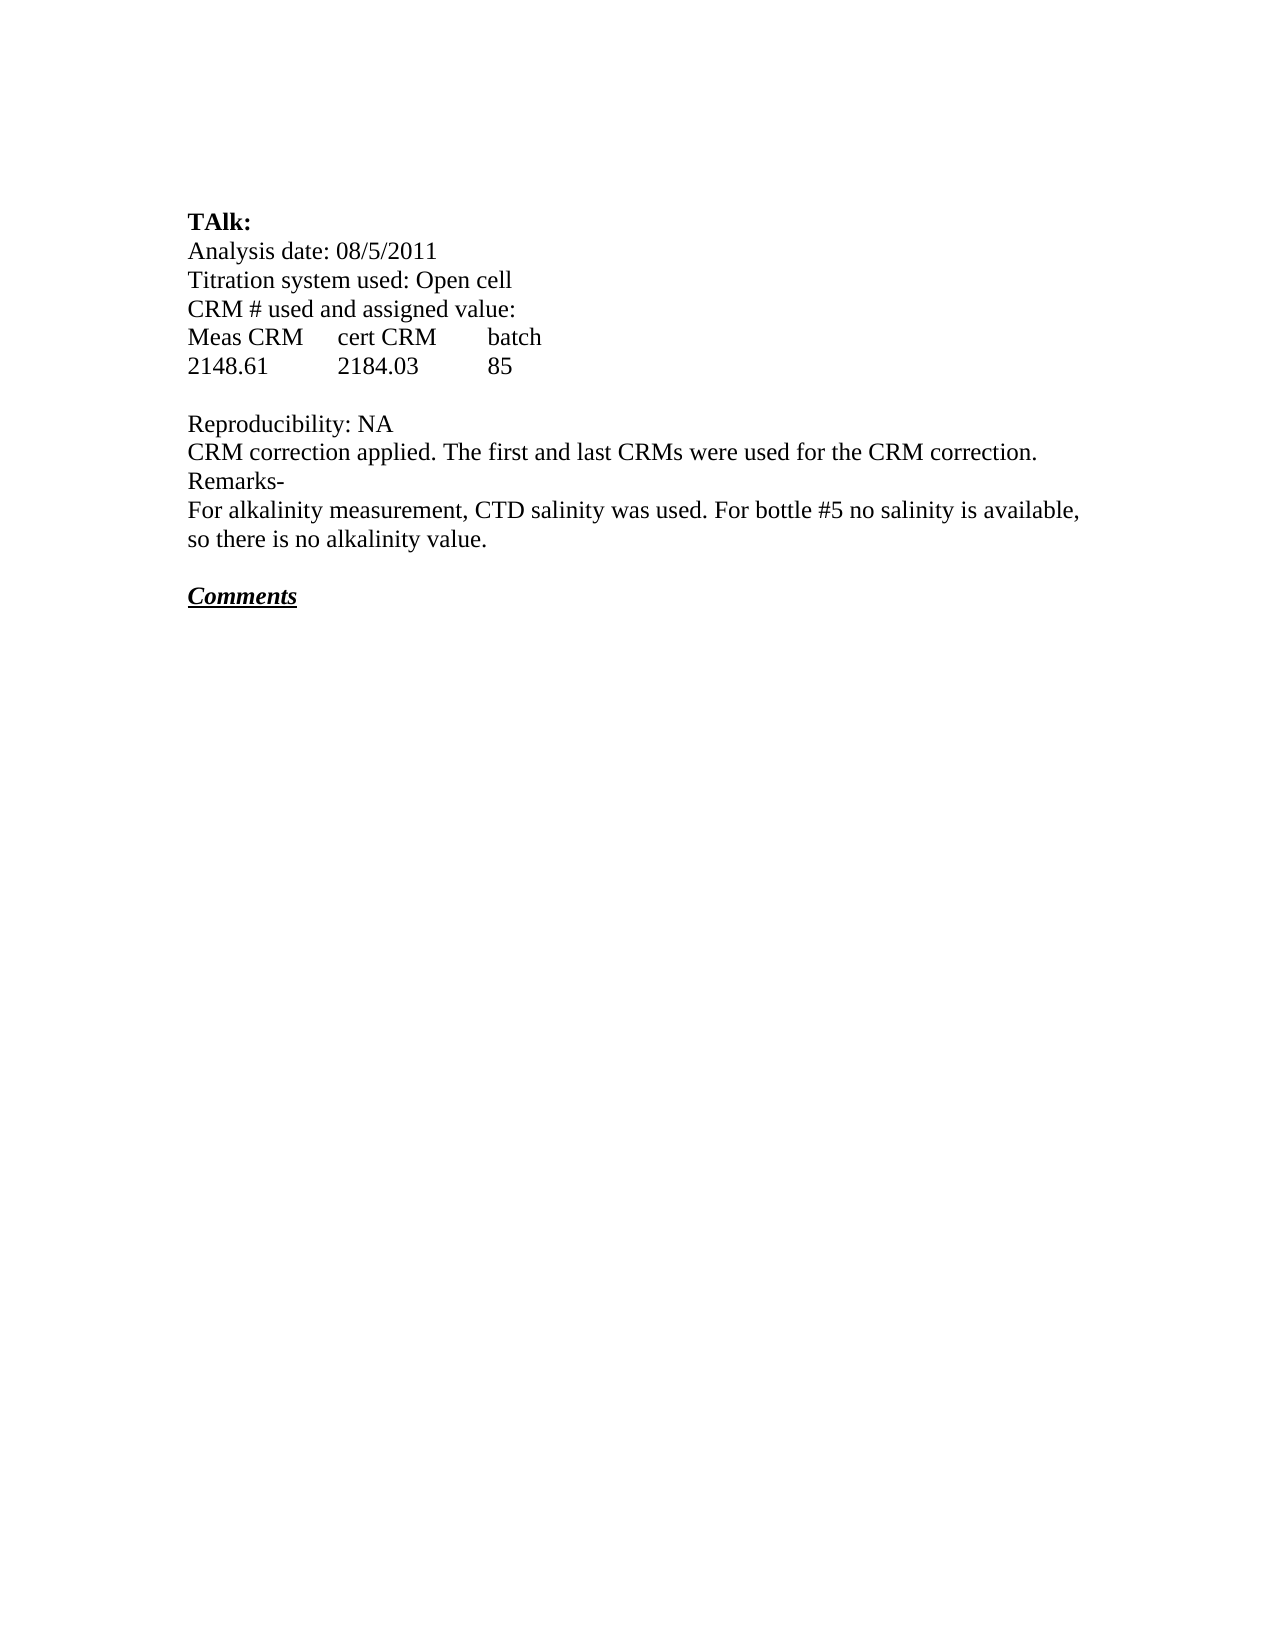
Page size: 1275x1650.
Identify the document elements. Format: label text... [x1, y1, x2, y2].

text Remarks- [187, 466, 1087, 495]
text For alkalinity measurement, CTD salinity was used. For bottle #5 no salinity is available, so there is no alkalinity value. [187, 495, 1087, 552]
text Meas CRM cert CRM batch [187, 322, 1087, 351]
text CRM # used and assigned value: [187, 294, 1087, 322]
text Titration system used: Open cell [187, 265, 1087, 294]
text Reproducibility: NA [187, 409, 1087, 437]
text Analysis date: 08/5/2011 [187, 236, 1087, 265]
text 2148.61 2184.03 85 [187, 351, 1087, 380]
text CRM correction applied. The first and last CRMs were used for the CRM correction. [187, 437, 1087, 466]
text Comments [187, 581, 1087, 610]
text TAlk: [187, 207, 1087, 236]
